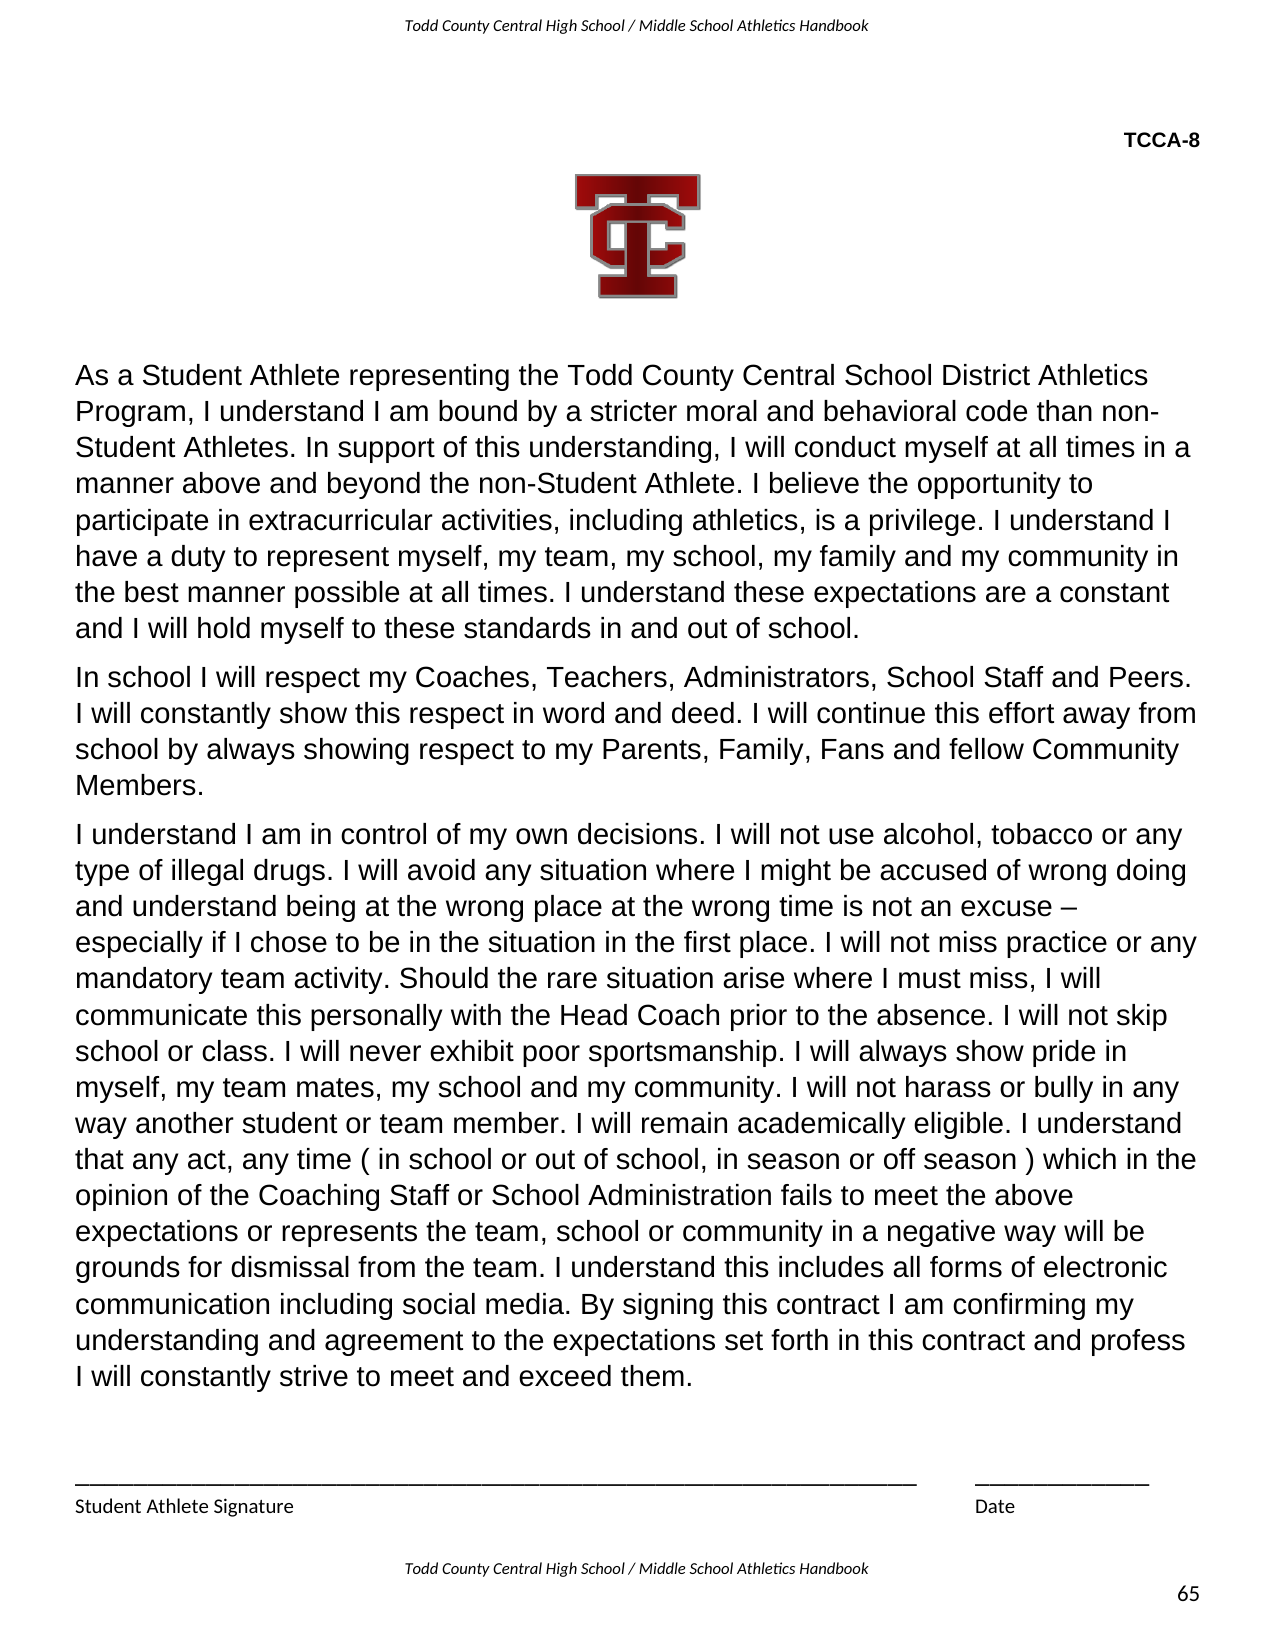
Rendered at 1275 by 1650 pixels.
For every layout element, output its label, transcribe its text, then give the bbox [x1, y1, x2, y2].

text I understand I am in control of my own decisions. I will not use alcohol, tobacco or any type of illegal drugs. I will avoid any situation where I might be accused of wrong doing and understand being at the wrong place at the wrong time is not an excuse – especially if I chose to be in the situation in the first place. I will not miss practice or any mandatory team activity. Should the rare situation arise where I must miss, I will communicate this personally with the Head Coach prior to the absence. I will not skip school or class. I will never exhibit poor sportsmanship. I will always show pride in myself, my team mates, my school and my community. I will not harass or bully in any way another student or team member. I will remain academically eligible. I understand that any act, any time ( in school or out of school, in season or off season ) which in the opinion of the Coaching Staff or School Administration fails to meet the above expectations or represents the team, school or community in a negative way will be grounds for dismissal from the team. I understand this includes all forms of electronic communication including social media. By signing this contract I am confirming my understanding and agreement to the expectations set forth in this contract and profess I will constantly strive to meet and exceed them. [75, 817, 1200, 1392]
text TCCA-8 [75, 128, 1200, 152]
text Student Athlete Signature Date [75, 1493, 1200, 1518]
text As a Student Athlete representing the Todd County Central School District Athletics Program, I understand I am bound by a stricter moral and behavioral code than non-Student Athletes. In support of this understanding, I will conduct myself at all times in a manner above and beyond the non-Student Athlete. I believe the opportunity to participate in extracurricular activities, including athletics, is a privilege. I understand I have a duty to represent myself, my team, my school, my family and my community in the best manner possible at all times. I understand these expectations are a constant and I will hold myself to these standards in and out of school. [75, 358, 1200, 644]
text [75, 1454, 1200, 1490]
text In school I will respect my Coaches, Teachers, Administrators, School Staff and Peers. I will constantly show this respect in word and deed. I will continue this effort away from school by always showing respect to my Parents, Family, Fans and fellow Community Members. [75, 660, 1200, 802]
picture [572, 170, 703, 301]
